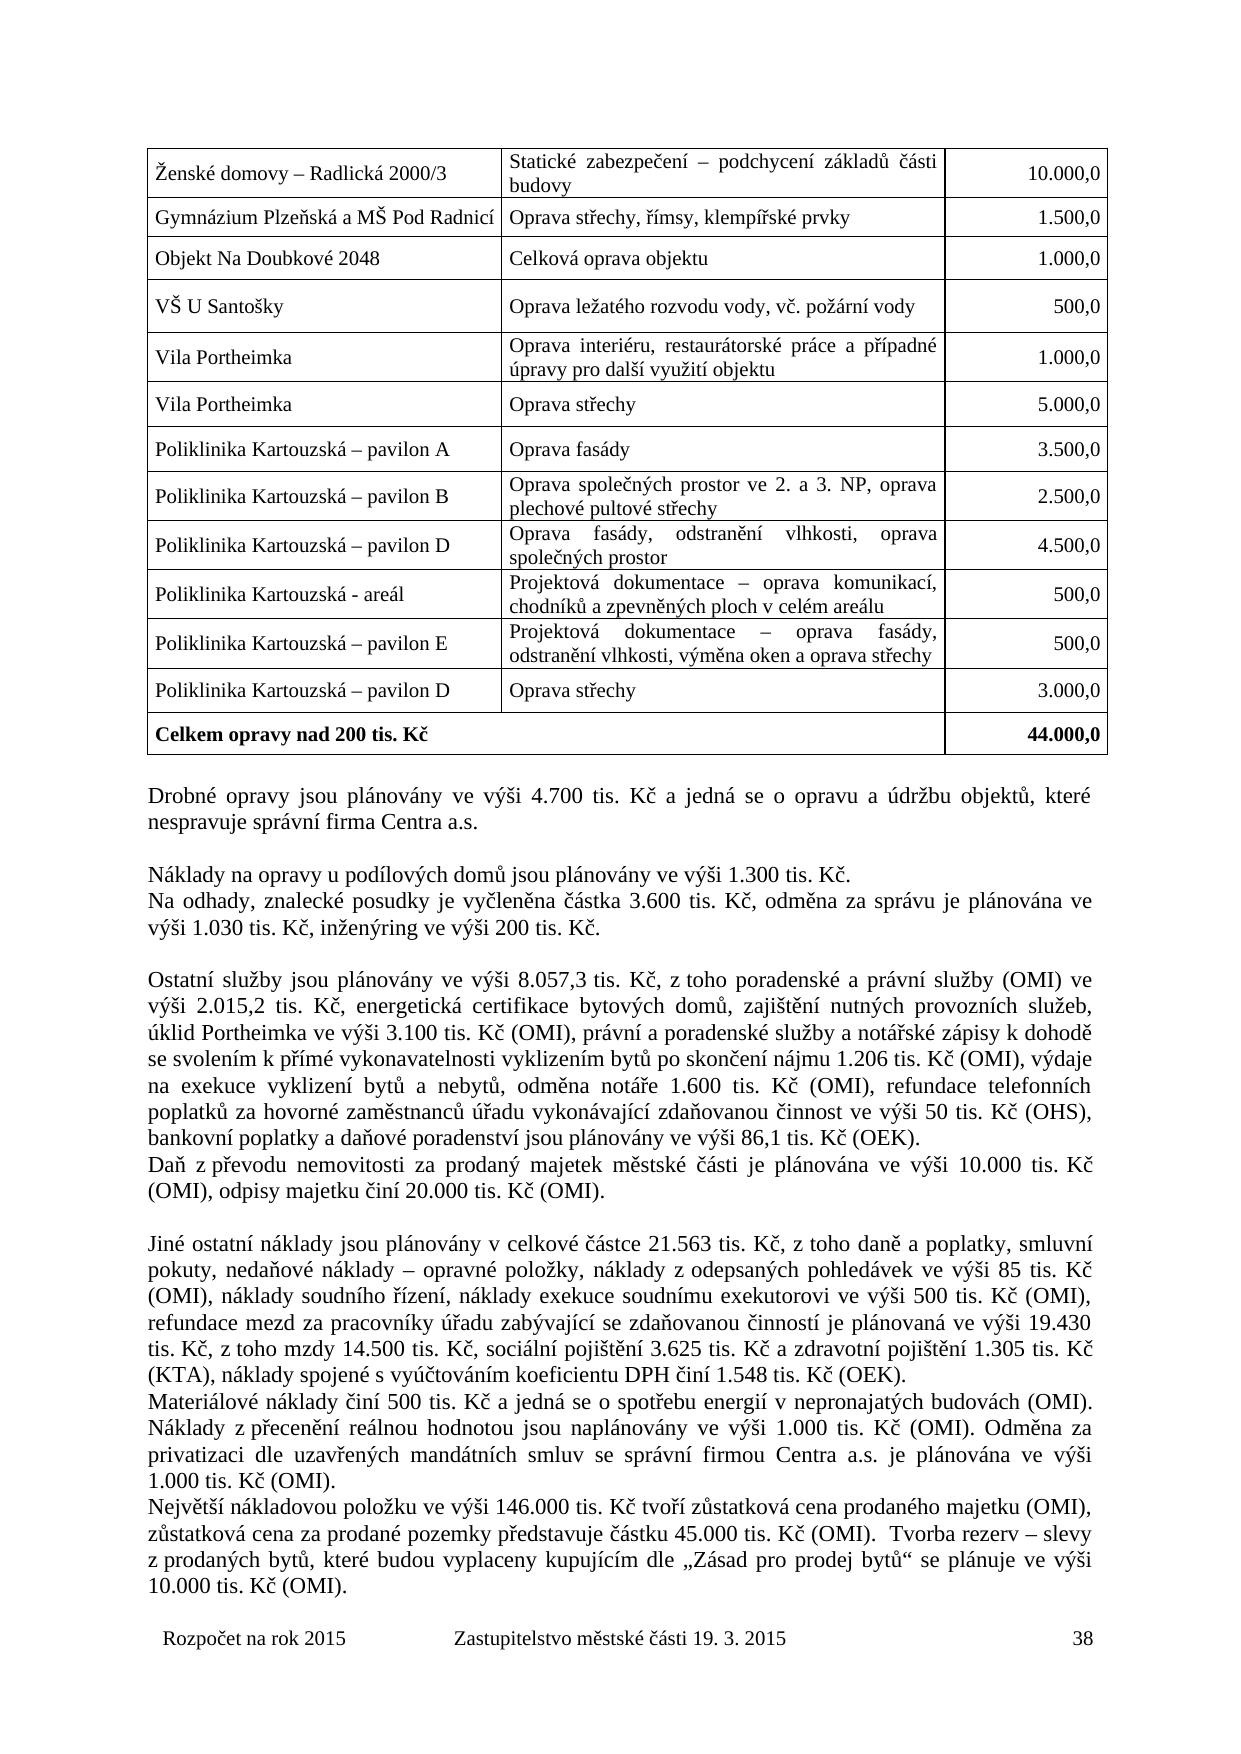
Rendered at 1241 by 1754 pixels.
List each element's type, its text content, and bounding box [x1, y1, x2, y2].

table_cell Poliklinika Kartouzská – pavilon E [148, 619, 501, 667]
table_cell 5.000,0 [946, 382, 1107, 426]
table_cell Vila Portheimka [148, 333, 501, 381]
table_cell Projektová dokumentace – oprava komunikací, chodníků a zpevněných ploch v celém areálu [502, 570, 944, 618]
table_cell Celkem opravy nad 200 tis. Kč [148, 713, 944, 754]
table_cell 500,0 [946, 280, 1107, 332]
table_cell 1.000,0 [946, 333, 1107, 381]
text Na odhady, znalecké posudky je vyčleněna částka 3.600 tis. Kč, odměna za správu je plánována ve výši 1.030 tis. Kč, inženýring ve výši 200 tis. Kč. [148, 887, 1093, 940]
table_cell Oprava interiéru, restaurátorské práce a případné úpravy pro další využití objektu [502, 333, 944, 381]
table_cell Oprava fasády, odstranění vlhkosti, oprava společných prostor [502, 521, 944, 569]
table_cell 1.000,0 [946, 237, 1107, 279]
table_cell Projektová dokumentace – oprava fasády, odstranění vlhkosti, výměna oken a oprava střechy [502, 619, 944, 667]
text Ostatní služby jsou plánovány ve výši 8.057,3 tis. Kč, z toho poradenské a právní služby (OMI) ve výši 2.015,2 tis. Kč, energetická certifikace bytových domů, zajištění nutných provozních služeb, úklid Portheimka ve výši 3.100 tis. Kč (OMI), právní a poradenské služby a notářské zápisy k dohodě se svolením k přímé vykonavatelnosti vyklizením bytů po skončení nájmu 1.206 tis. Kč (OMI), výdaje na exekuce vyklizení bytů a nebytů, odměna notáře 1.600 tis. Kč (OMI), refundace telefonních poplatků za hovorné zaměstnanců úřadu vykonávající zdaňovanou činnost ve výši 50 tis. Kč (OHS), bankovní poplatky a daňové poradenství jsou plánovány ve výši 86,1 tis. Kč (OEK). [148, 966, 1093, 1151]
table_cell VŠ U Santošky [148, 280, 501, 332]
table_cell 3.000,0 [946, 669, 1107, 712]
table_cell 4.500,0 [946, 521, 1107, 569]
table_cell 10.000,0 [946, 149, 1107, 197]
table_cell Poliklinika Kartouzská – pavilon B [148, 472, 501, 520]
text Daň z převodu nemovitosti za prodaný majetek městské části je plánována ve výši 10.000 tis. Kč (OMI), odpisy majetku činí 20.000 tis. Kč (OMI). [148, 1151, 1093, 1203]
table_cell Vila Portheimka [148, 382, 501, 426]
table_cell Poliklinika Kartouzská - areál [148, 570, 501, 618]
table_cell 44.000,0 [946, 713, 1107, 754]
text Jiné ostatní náklady jsou plánovány v celkové částce 21.563 tis. Kč, z toho daně a poplatky, smluvní pokuty, nedaňové náklady – opravné položky, náklady z odepsaných pohledávek ve výši 85 tis. Kč (OMI), náklady soudního řízení, náklady exekuce soudnímu exekutorovi ve výši 500 tis. Kč (OMI), refundace mezd za pracovníky úřadu zabývající se zdaňovanou činností je plánovaná ve výši 19.430 tis. Kč, z toho mzdy 14.500 tis. Kč, sociální pojištění 3.625 tis. Kč a zdravotní pojištění 1.305 tis. Kč (KTA), náklady spojené s vyúčtováním koeficientu DPH činí 1.548 tis. Kč (OEK). [148, 1230, 1093, 1388]
table_cell Oprava střechy [502, 669, 944, 712]
table_cell 2.500,0 [946, 472, 1107, 520]
text Největší nákladovou položku ve výši 146.000 tis. Kč tvoří zůstatková cena prodaného majetku (OMI), zůstatková cena za prodané pozemky představuje částku 45.000 tis. Kč (OMI). Tvorba rezerv – slevy z prodaných bytů, které budou vyplaceny kupujícím dle „Zásad pro prodej bytů“ se plánuje ve výši 10.000 tis. Kč (OMI). [148, 1493, 1093, 1599]
table_cell Poliklinika Kartouzská – pavilon A [148, 427, 501, 471]
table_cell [148, 149, 501, 197]
table_cell Objekt Na Doubkové 2048 [148, 237, 501, 279]
text Náklady na opravy u podílových domů jsou plánovány ve výši 1.300 tis. Kč. [148, 861, 1093, 887]
text Drobné opravy jsou plánovány ve výši 4.700 tis. Kč a jedná se o opravu a údržbu objektů, které nespravuje správní firma Centra a.s. [148, 782, 1093, 834]
table_cell 500,0 [946, 570, 1107, 618]
table_cell Oprava společných prostor ve 2. a 3. NP, oprava plechové pultové střechy [502, 472, 944, 520]
table_cell Poliklinika Kartouzská – pavilon D [148, 521, 501, 569]
table_cell Poliklinika Kartouzská – pavilon D [148, 669, 501, 712]
table_cell Statické zabezpečení – podchycení základů části budovy [572, 149, 944, 197]
table_cell 3.500,0 [946, 427, 1107, 471]
table_cell Oprava fasády [502, 427, 944, 471]
table_cell Oprava ležatého rozvodu vody, vč. požární vody [502, 280, 944, 332]
table_cell Celková oprava objektu [502, 237, 944, 279]
table_cell 1.500,0 [946, 198, 1107, 236]
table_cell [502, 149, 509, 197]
table_cell Gymnázium Plzeňská a MŠ Pod Radnicí [148, 198, 501, 236]
table_cell 500,0 [946, 619, 1107, 667]
table_cell Oprava střechy, římsy, klempířské prvky [502, 198, 944, 236]
text Materiálové náklady činí 500 tis. Kč a jedná se o spotřebu energií v nepronajatých budovách (OMI). Náklady z přecenění reálnou hodnotou jsou naplánovány ve výši 1.000 tis. Kč (OMI). Odměna za privatizaci dle uzavřených mandátních smluv se správní firmou Centra a.s. je plánována ve výši 1.000 tis. Kč (OMI). [148, 1388, 1093, 1493]
table_cell Oprava střechy [502, 382, 944, 426]
